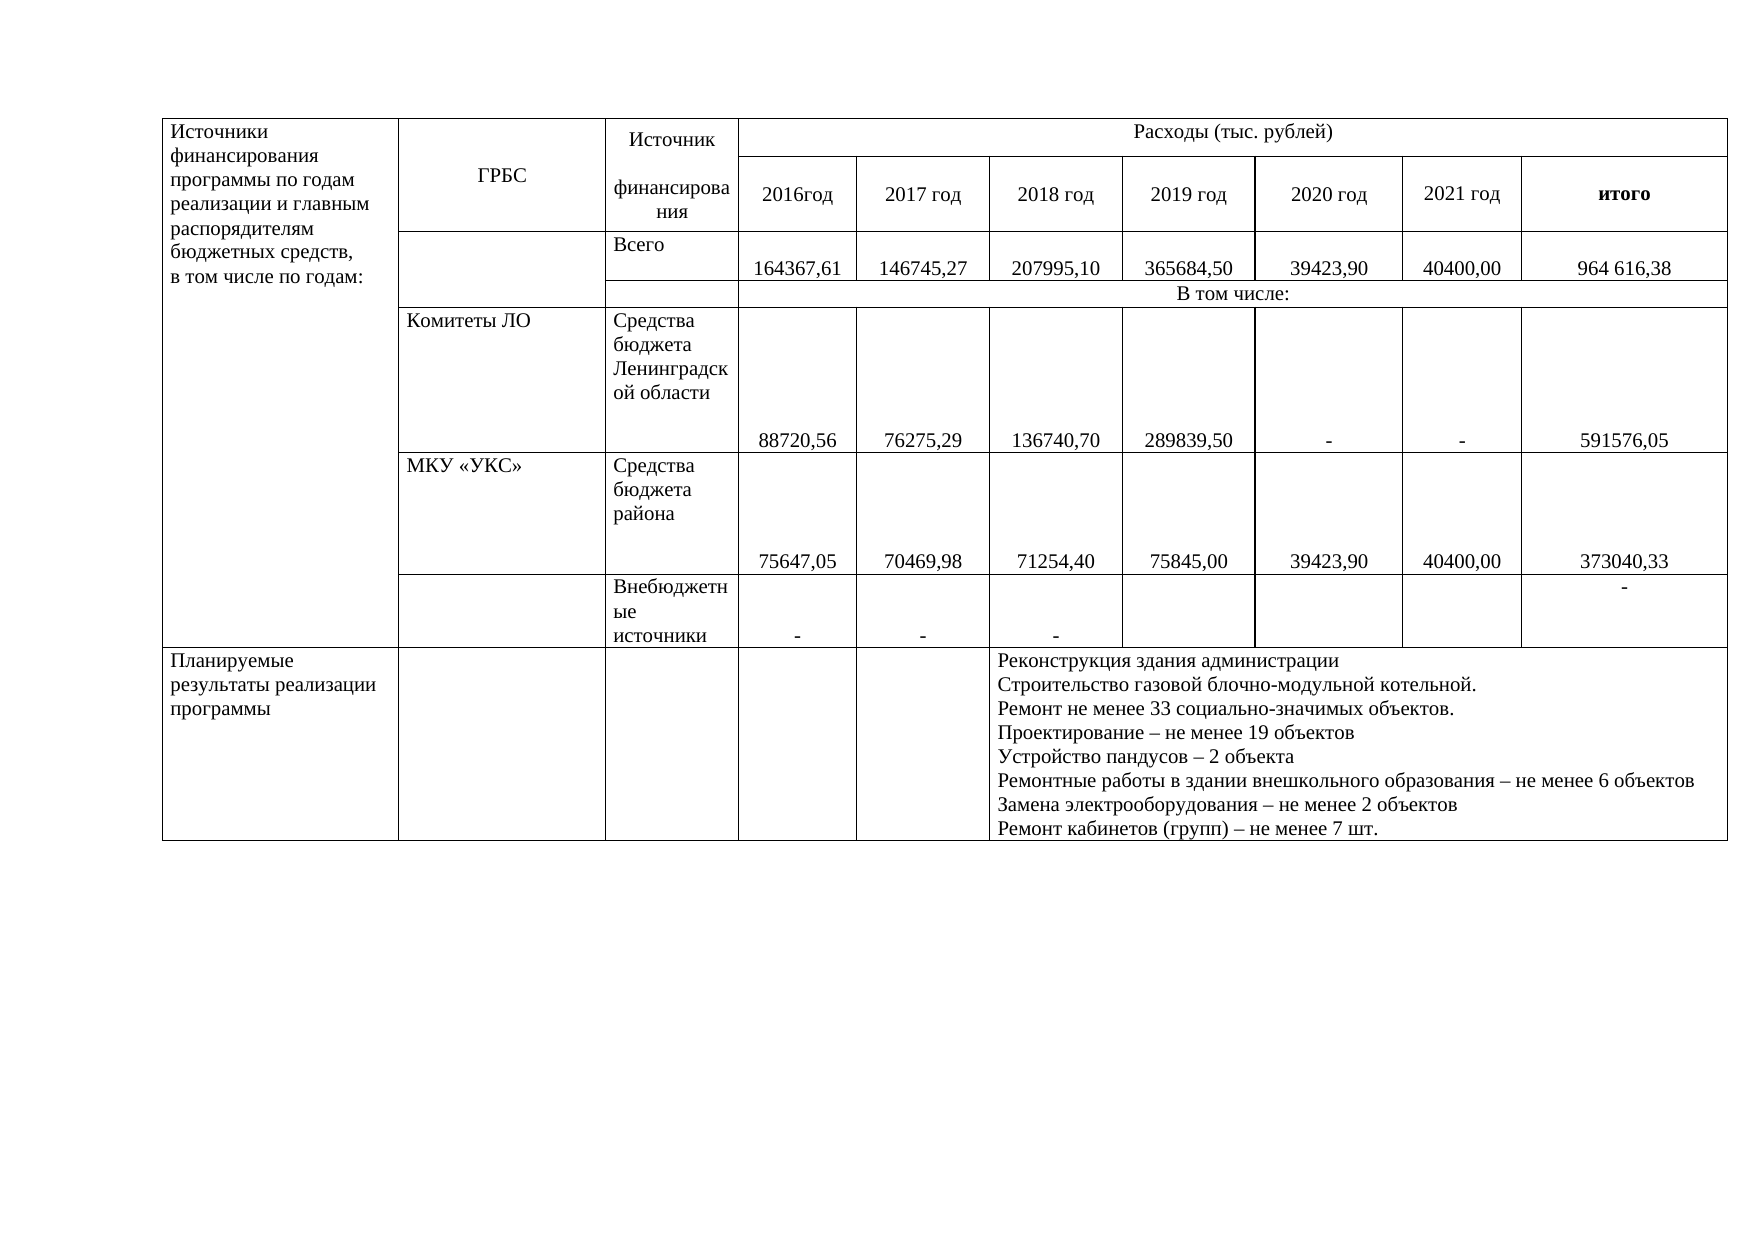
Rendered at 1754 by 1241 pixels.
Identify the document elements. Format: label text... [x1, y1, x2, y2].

table_cell 146745,27 [857, 232, 989, 280]
table_cell В том числе: [739, 281, 1727, 307]
table_cell [1123, 575, 1254, 647]
table_cell итого [1522, 157, 1727, 231]
table_cell - [1403, 308, 1521, 452]
table_cell [739, 648, 856, 840]
table_cell 207995,10 [990, 232, 1122, 280]
table_cell 39423,90 [1256, 232, 1402, 280]
table_cell 75845,00 [1123, 453, 1254, 573]
table_cell МКУ «УКС» [399, 453, 605, 573]
table_cell - [1256, 308, 1402, 452]
table_cell [399, 648, 605, 840]
table_cell - [739, 575, 856, 647]
table_cell [606, 281, 738, 307]
table_cell 40400,00 [1403, 453, 1521, 573]
table_cell 2020 год [1256, 157, 1402, 231]
table_cell [857, 648, 989, 840]
table_cell 2019 год [1123, 157, 1254, 231]
table_cell 71254,40 [990, 453, 1122, 573]
table_cell 40400,00 [1403, 232, 1521, 280]
table_cell 964 616,38 [1522, 232, 1727, 280]
table_cell - [1522, 575, 1727, 647]
table_cell - [990, 575, 1122, 647]
table_cell 2021 год [1403, 157, 1521, 231]
table_cell 75647,05 [739, 453, 856, 573]
table_cell [399, 575, 605, 647]
table_cell 136740,70 [990, 308, 1122, 452]
table_cell [1403, 575, 1521, 647]
table_cell Внебюджетные источники [606, 575, 738, 647]
table_cell Всего [606, 232, 738, 280]
table_cell 39423,90 [1256, 453, 1402, 573]
table_cell 70469,98 [857, 453, 989, 573]
table_cell 373040,33 [1522, 453, 1727, 573]
table_cell 591576,05 [1522, 308, 1727, 452]
table_cell 2016год [739, 157, 856, 231]
table_cell 2017 год [857, 157, 989, 231]
table_cell 289839,50 [1123, 308, 1254, 452]
table_cell Планируемые результаты реализации программы [163, 648, 398, 840]
table_cell [1256, 575, 1402, 647]
table_cell 2018 год [990, 157, 1122, 231]
table_cell 365684,50 [1123, 232, 1254, 280]
table_cell Средства бюджета Ленинградской области [606, 308, 738, 452]
table_cell 76275,29 [857, 308, 989, 452]
table_header Расходы (тыс. рублей) [739, 119, 1727, 156]
table_cell Реконструкция здания администрации Строительство газовой блочно-модульной котельной. Ремонт не менее 33 социально-значимых объектов. Проектирование – не менее 19 объектов Устройство пандусов – 2 объекта Ремонтные работы в здании внешкольного образования – не менее 6 объектов Замена электрооборудования – не менее 2 объектов Ремонт кабинетов (групп) – не менее 7 шт. [990, 648, 1727, 840]
table_header Источник финансирования [606, 119, 738, 231]
table_cell 164367,61 [739, 232, 856, 280]
table_header ГРБС [399, 119, 605, 231]
table_cell Средства бюджета района [606, 453, 738, 573]
table_cell [399, 232, 605, 307]
table_cell Комитеты ЛО [399, 308, 605, 452]
table_cell [606, 648, 738, 840]
table_header Источники финансирования программы по годам реализации и главным распорядителям бюджетных средств, в том числе по годам: [163, 119, 398, 647]
table_cell 88720,56 [739, 308, 856, 452]
table_cell - [857, 575, 989, 647]
